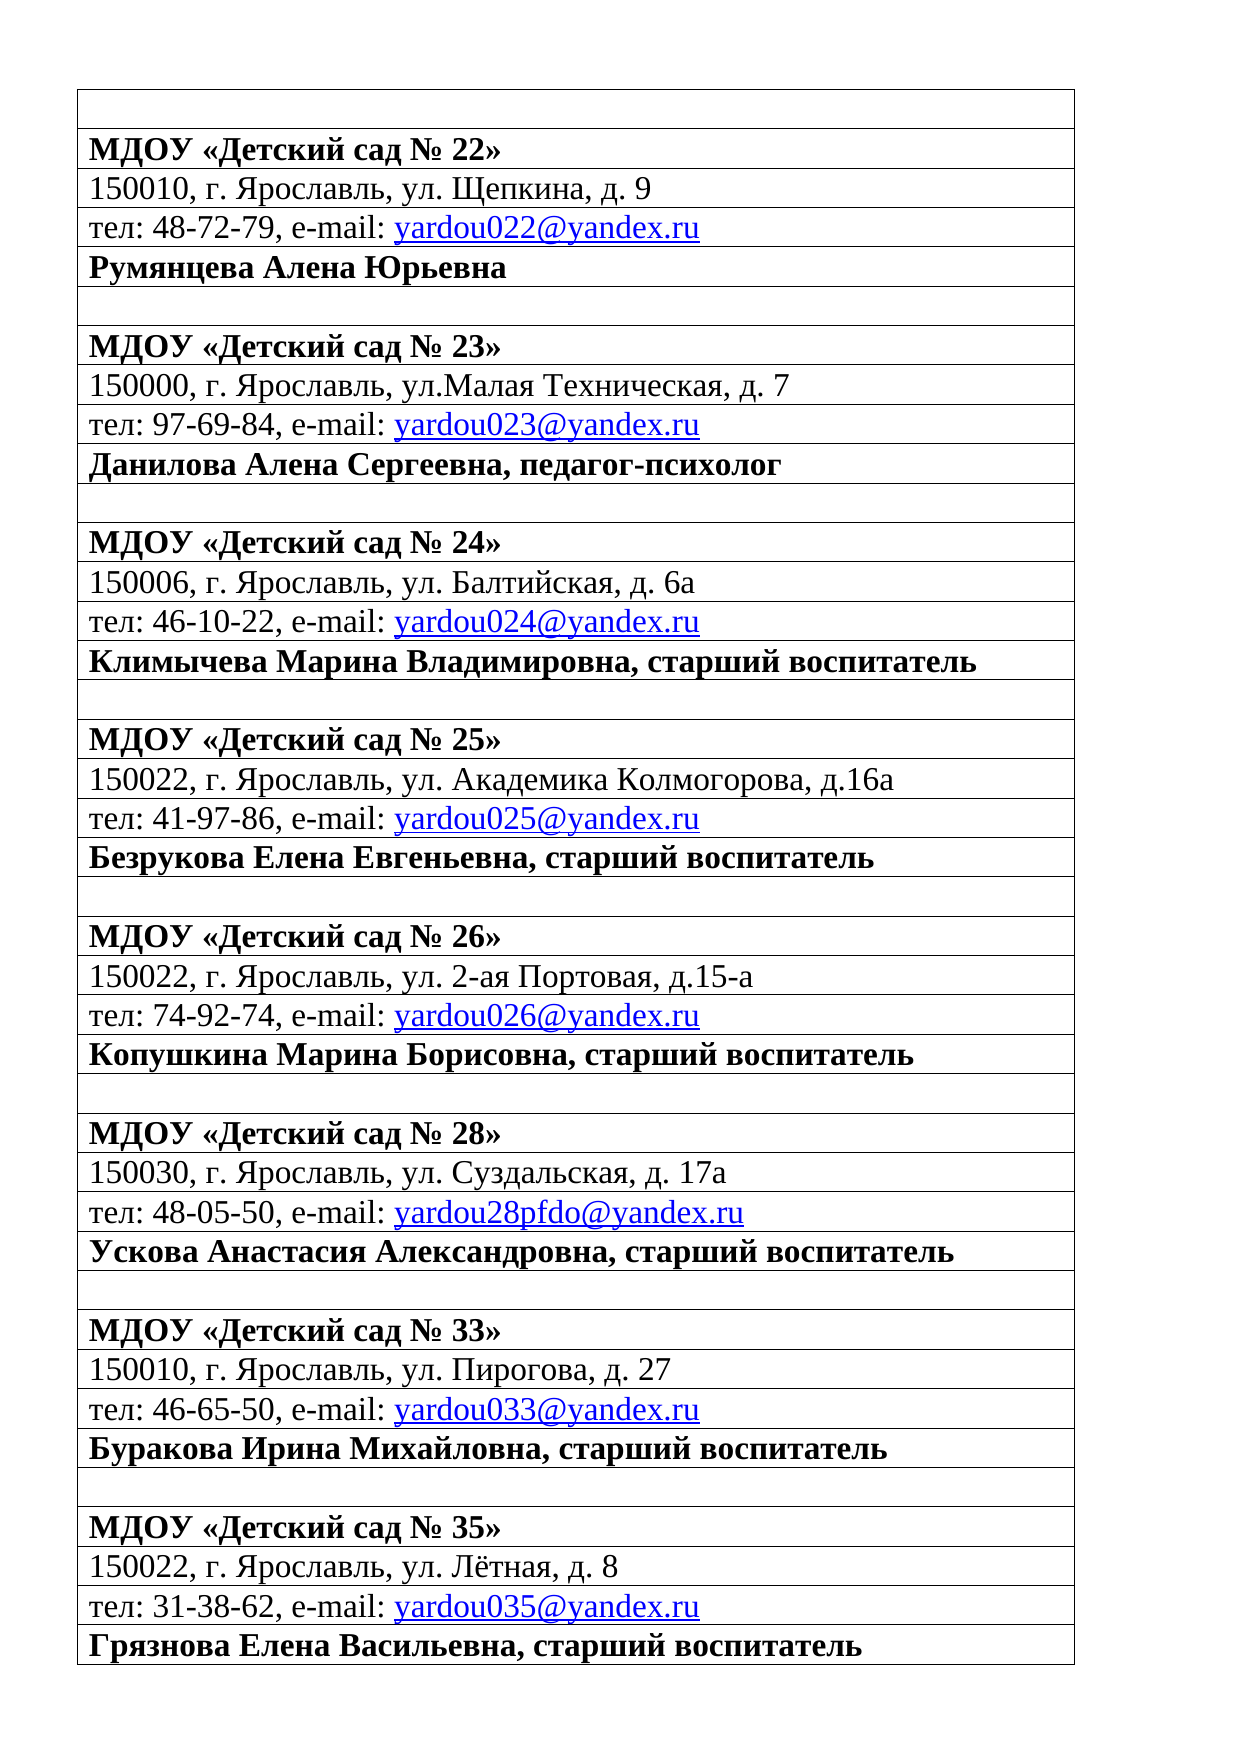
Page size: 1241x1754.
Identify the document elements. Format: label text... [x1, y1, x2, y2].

table_cell . Ярославль, ул. Суздальская, д. 17а [78, 1153, 1074, 1191]
table_cell тел: 97-69-84, e-mail: yardou023@yandex.ru [78, 405, 1074, 443]
table_cell . Ярославль, ул. Лётная, д. 8 [78, 1547, 1074, 1585]
table_cell МДОУ «Детский сад № 22» [78, 129, 1074, 167]
table_cell . Ярославль, ул. Академика Колмогорова, д.16а [78, 759, 1074, 797]
table_cell 150022, г. Ярославль, ул. 2-ая Портовая, д.15-а [78, 956, 1074, 994]
table_cell [78, 287, 1074, 325]
table_cell Данилова Алена Сергеевна, педагог-психолог [78, 444, 1074, 482]
table_cell [78, 1074, 1074, 1112]
table_cell [78, 1468, 1074, 1506]
table_cell тел: 48-72-79, e-mail: yardou022@yandex.ru [78, 208, 1074, 246]
table_cell тел: 41-97-86, e-mail: yardou025@yandex.ru [78, 799, 1074, 837]
table_cell тел: 46-65-50, e-mail: yardou033@yandex.ru [78, 1389, 1074, 1427]
table_cell Безрукова Елена Евгеньевна, старший воспитатель [78, 838, 1074, 876]
table_cell МДОУ «Детский сад № 26» [78, 917, 1074, 955]
table_cell МДОУ «Детский сад № 28» [78, 1114, 1074, 1152]
table_cell [78, 484, 1074, 522]
table_cell МДОУ «Детский сад № 25» [78, 720, 1074, 758]
table_cell Климычева Марина Владимировна, старший воспитатель [78, 641, 1074, 679]
table_cell Румянцева Алена Юрьевна [78, 247, 1074, 286]
table_cell [78, 877, 1074, 916]
table_cell . Ярославль, ул. Щепкина, д. 9 [78, 169, 1074, 207]
table_cell . Ярославль, ул.Малая Техническая, д. 7 [78, 365, 1074, 404]
table_cell Буракова Ирина Михайловна, старший воспитатель [78, 1429, 1074, 1467]
table_cell [78, 1271, 1074, 1309]
table_cell Копушкина Марина Борисовна, старший воспитатель [78, 1035, 1074, 1073]
table_cell . Ярославль, ул. Пирогова, д. 27 [78, 1350, 1074, 1388]
table_cell МДОУ «Детский сад № 33» [78, 1310, 1074, 1349]
table_cell [78, 680, 1074, 719]
table_cell . Ярославль, ул. Балтийская, д. 6а [78, 562, 1074, 601]
table_cell [78, 90, 1074, 128]
table_cell тел: 31-38-62, e-mail: yardou035@yandex.ru [78, 1586, 1074, 1624]
table_cell Грязнова Елена Васильевна, старший воспитатель [78, 1625, 1074, 1664]
table_cell МДОУ «Детский сад № 35» [78, 1507, 1074, 1546]
table_cell МДОУ «Детский сад № 24» [78, 523, 1074, 561]
table_cell тел: 48-05-50, e-mail: yardou28pfdo@yandex.ru [78, 1192, 1074, 1231]
table_cell тел: 46-10-22, e-mail: yardou024@yandex.ru [78, 602, 1074, 640]
table_cell тел: 74-92-74, e-mail: yardou026@yandex.ru [78, 995, 1074, 1034]
table_cell Ускова Анастасия Александровна, старший воспитатель [78, 1232, 1074, 1270]
table_cell МДОУ «Детский сад № 23» [78, 326, 1074, 364]
